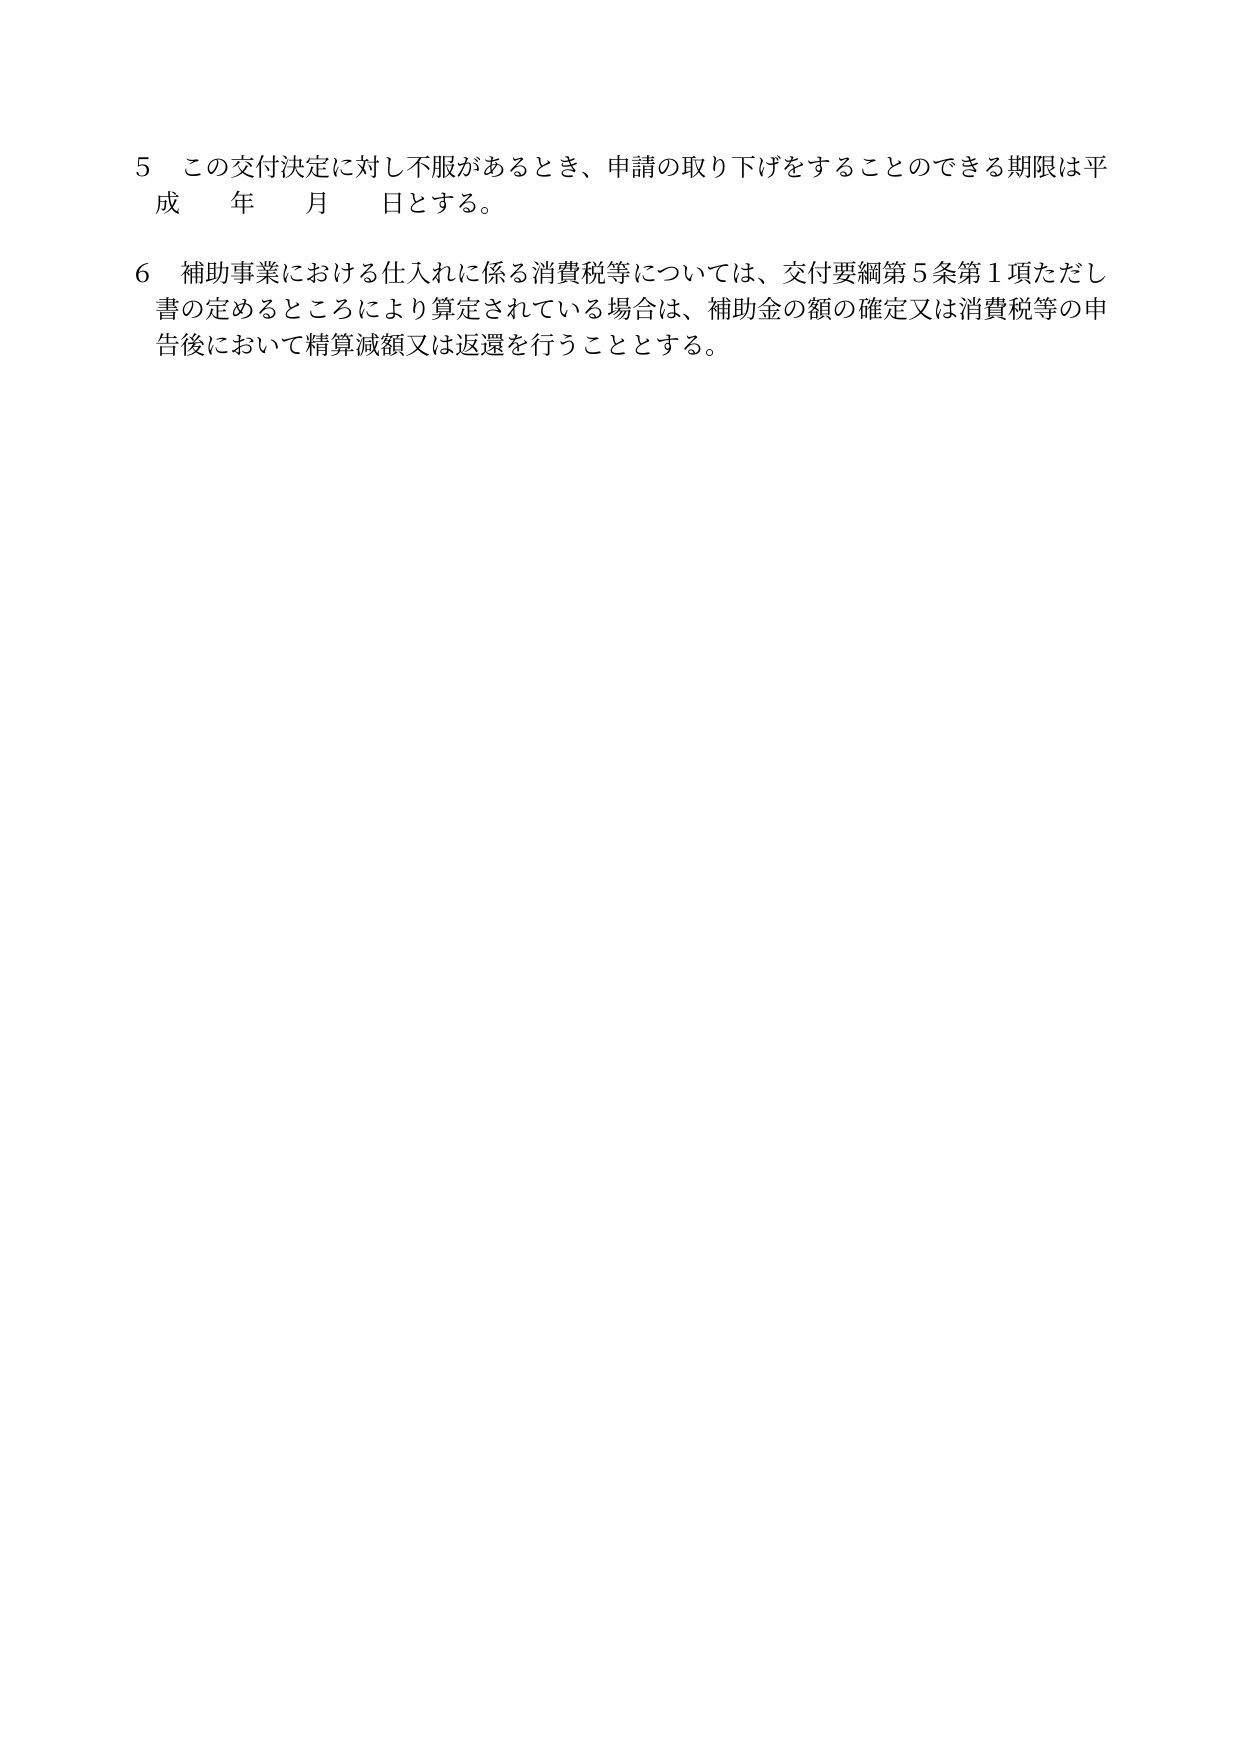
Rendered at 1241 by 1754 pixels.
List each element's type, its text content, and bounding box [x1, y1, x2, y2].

text ５ この交付決定に対し不服があるとき、申請の取り下げをすることのできる期限は平成 年 月 日とする。 [130, 148, 1110, 219]
text ６ 補助事業における仕入れに係る消費税等については、交付要綱第５条第１項ただし書の定めるところにより算定されている場合は、補助金の額の確定又は消費税等の申告後において精算減額又は返還を行うこととする。 [130, 254, 1110, 361]
